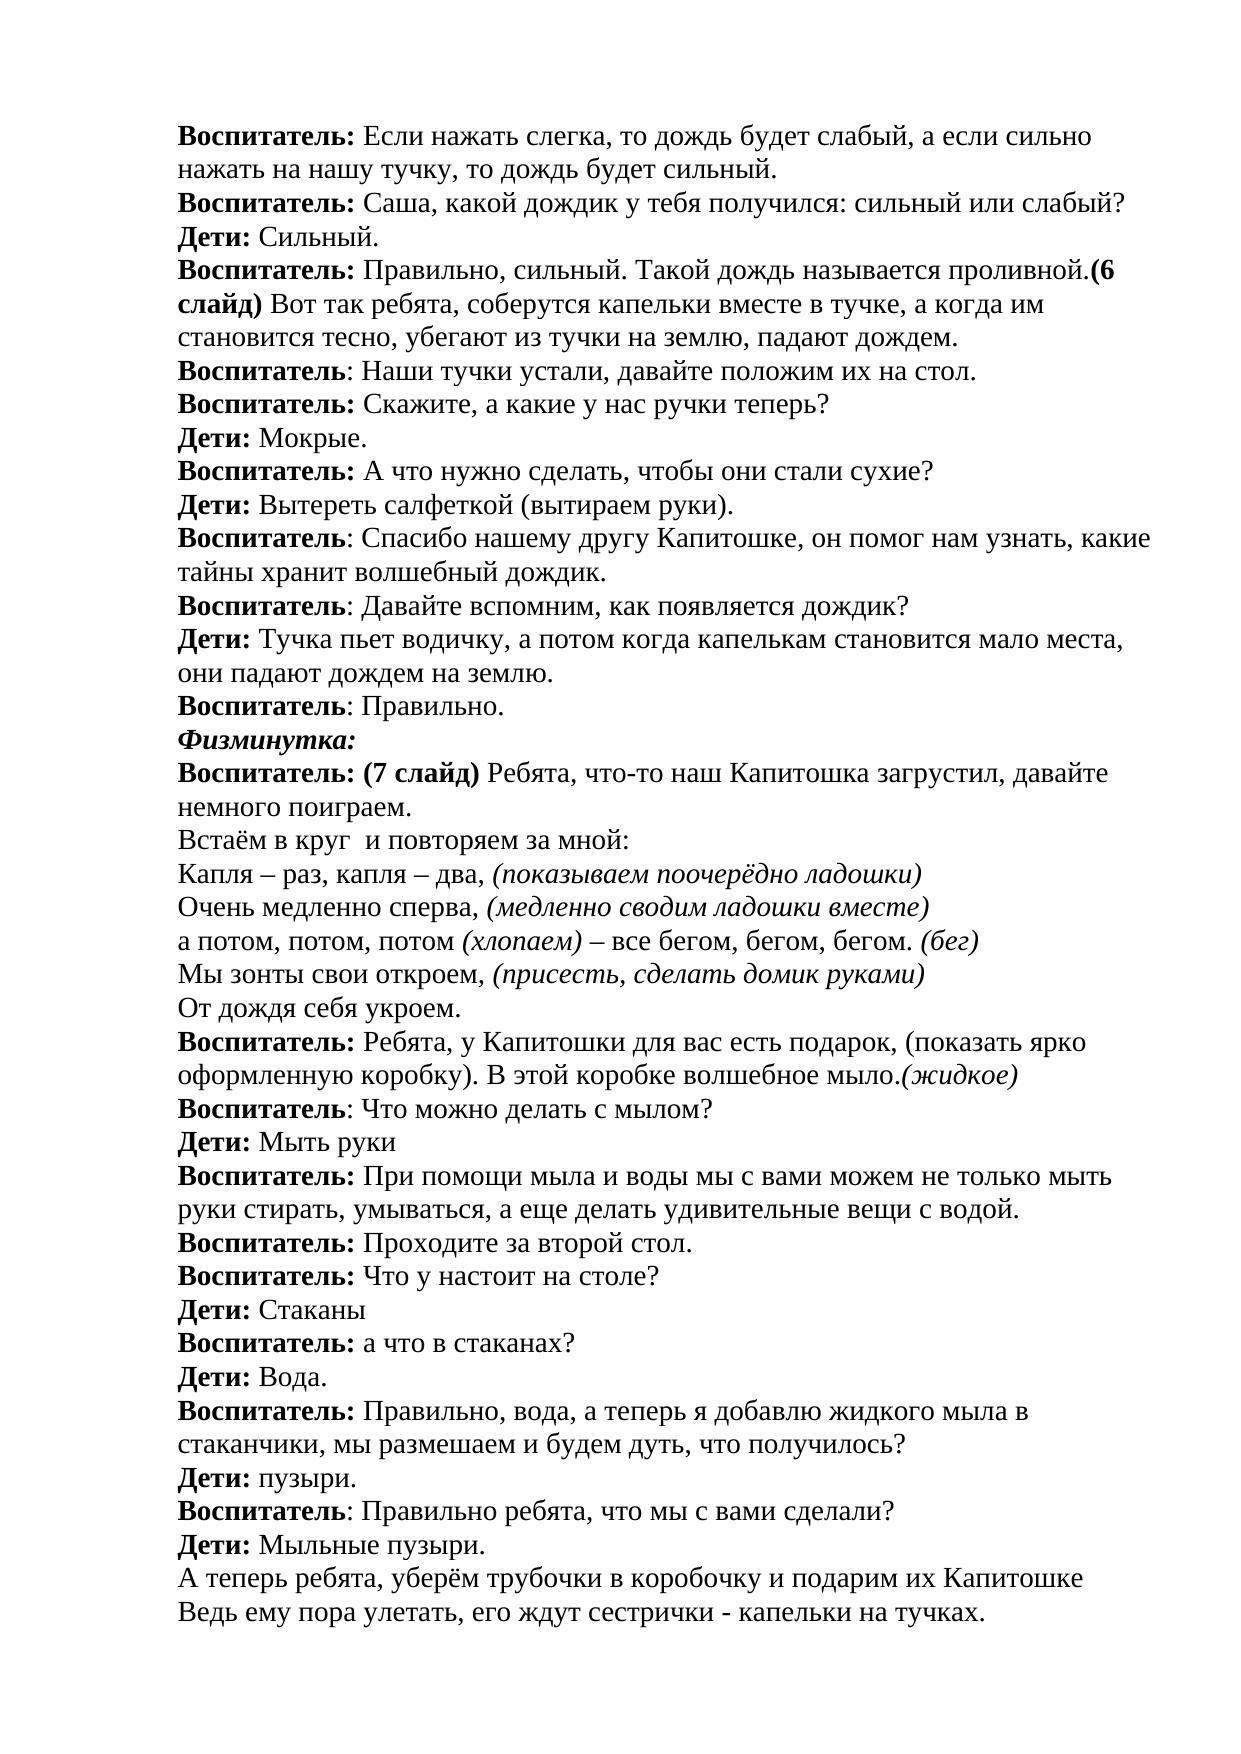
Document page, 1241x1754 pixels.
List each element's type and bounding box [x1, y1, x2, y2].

text [177, 118, 1152, 1627]
